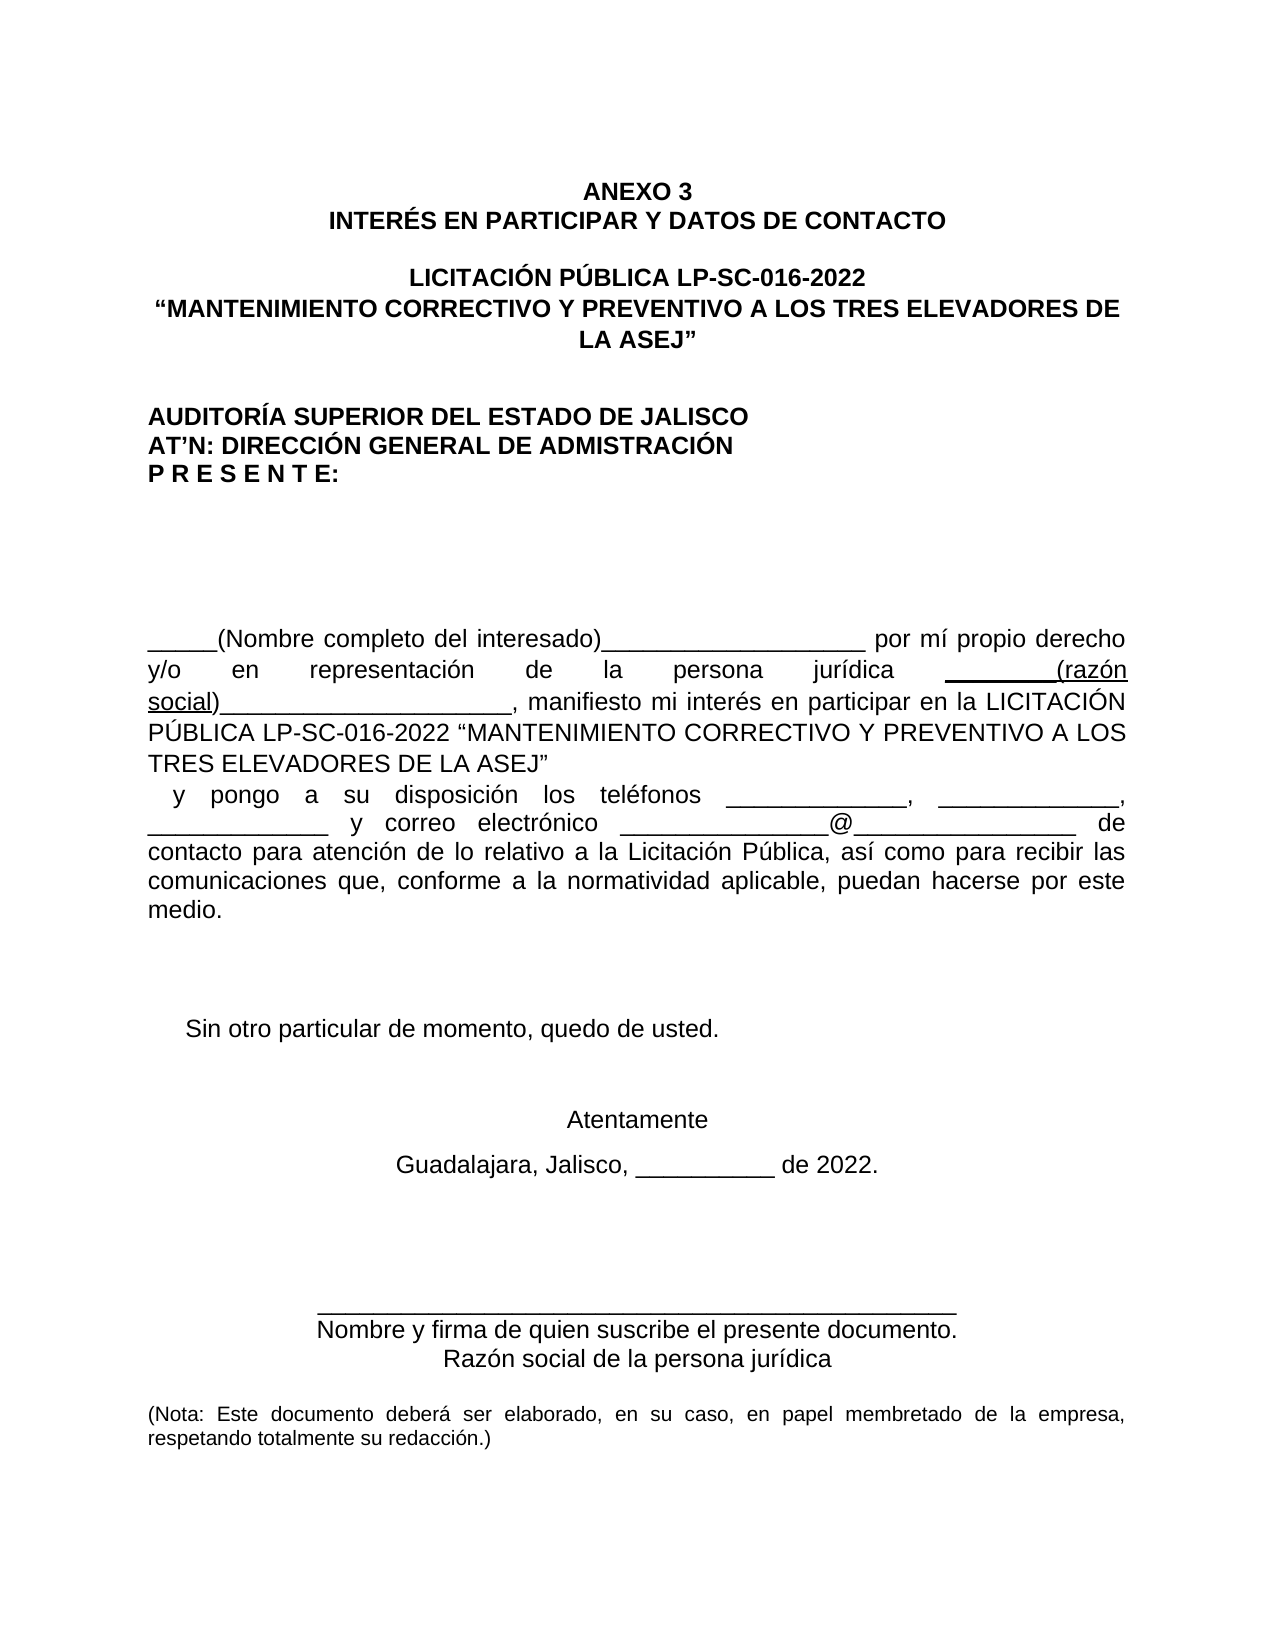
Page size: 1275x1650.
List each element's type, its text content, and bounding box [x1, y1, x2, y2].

text (Nota: Este documento deberá ser elaborado, en su caso, en papel membretado de la empresa, respetando totalmente su redacción.) [148, 1402, 1127, 1450]
text P R E S E N T E: [148, 459, 1127, 488]
text ANEXO 3 [148, 177, 1127, 206]
text Sin otro particular de momento, quedo de usted. [148, 1014, 1127, 1043]
text Guadalajara, Jalisco, __________ de 2022. [148, 1151, 1127, 1179]
text LICITACIÓN PÚBLICA LP-SC-016-2022 [148, 263, 1127, 292]
text ______________________________________________ [148, 1287, 1127, 1316]
text AUDITORÍA SUPERIOR DEL ESTADO DE JALISCO [148, 402, 1127, 431]
text _____(Nombre completo del interesado)___________________ por mí propio derecho y/o en representación de la persona jurídica ________(razón social)_____________________, manifiesto mi interés en participar en la LICITACIÓN PÚBLICA LP-SC-016-2022 “MANTENIMIENTO CORRECTIVO Y PREVENTIVO A LOS TRES ELEVADORES DE LA ASEJ” [148, 624, 1127, 777]
text y pongo a su disposición los teléfonos _____________, _____________, _____________ y correo electrónico _______________@________________ de contacto para atención de lo relativo a la Licitación Pública, así como para recibir las comunicaciones que, conforme a la normatividad aplicable, puedan hacerse por este medio. [148, 780, 1127, 923]
text INTERÉS EN PARTICIPAR Y DATOS DE CONTACTO [148, 206, 1127, 235]
text Atentamente [148, 1105, 1127, 1134]
text AT’N: DIRECCIÓN GENERAL DE ADMISTRACIÓN [148, 431, 1127, 459]
text Razón social de la persona jurídica [148, 1344, 1127, 1373]
text “MANTENIMIENTO CORRECTIVO Y PREVENTIVO A LOS TRES ELEVADORES DE LA ASEJ” [148, 294, 1127, 354]
text Nombre y firma de quien suscribe el presente documento. [148, 1316, 1127, 1344]
